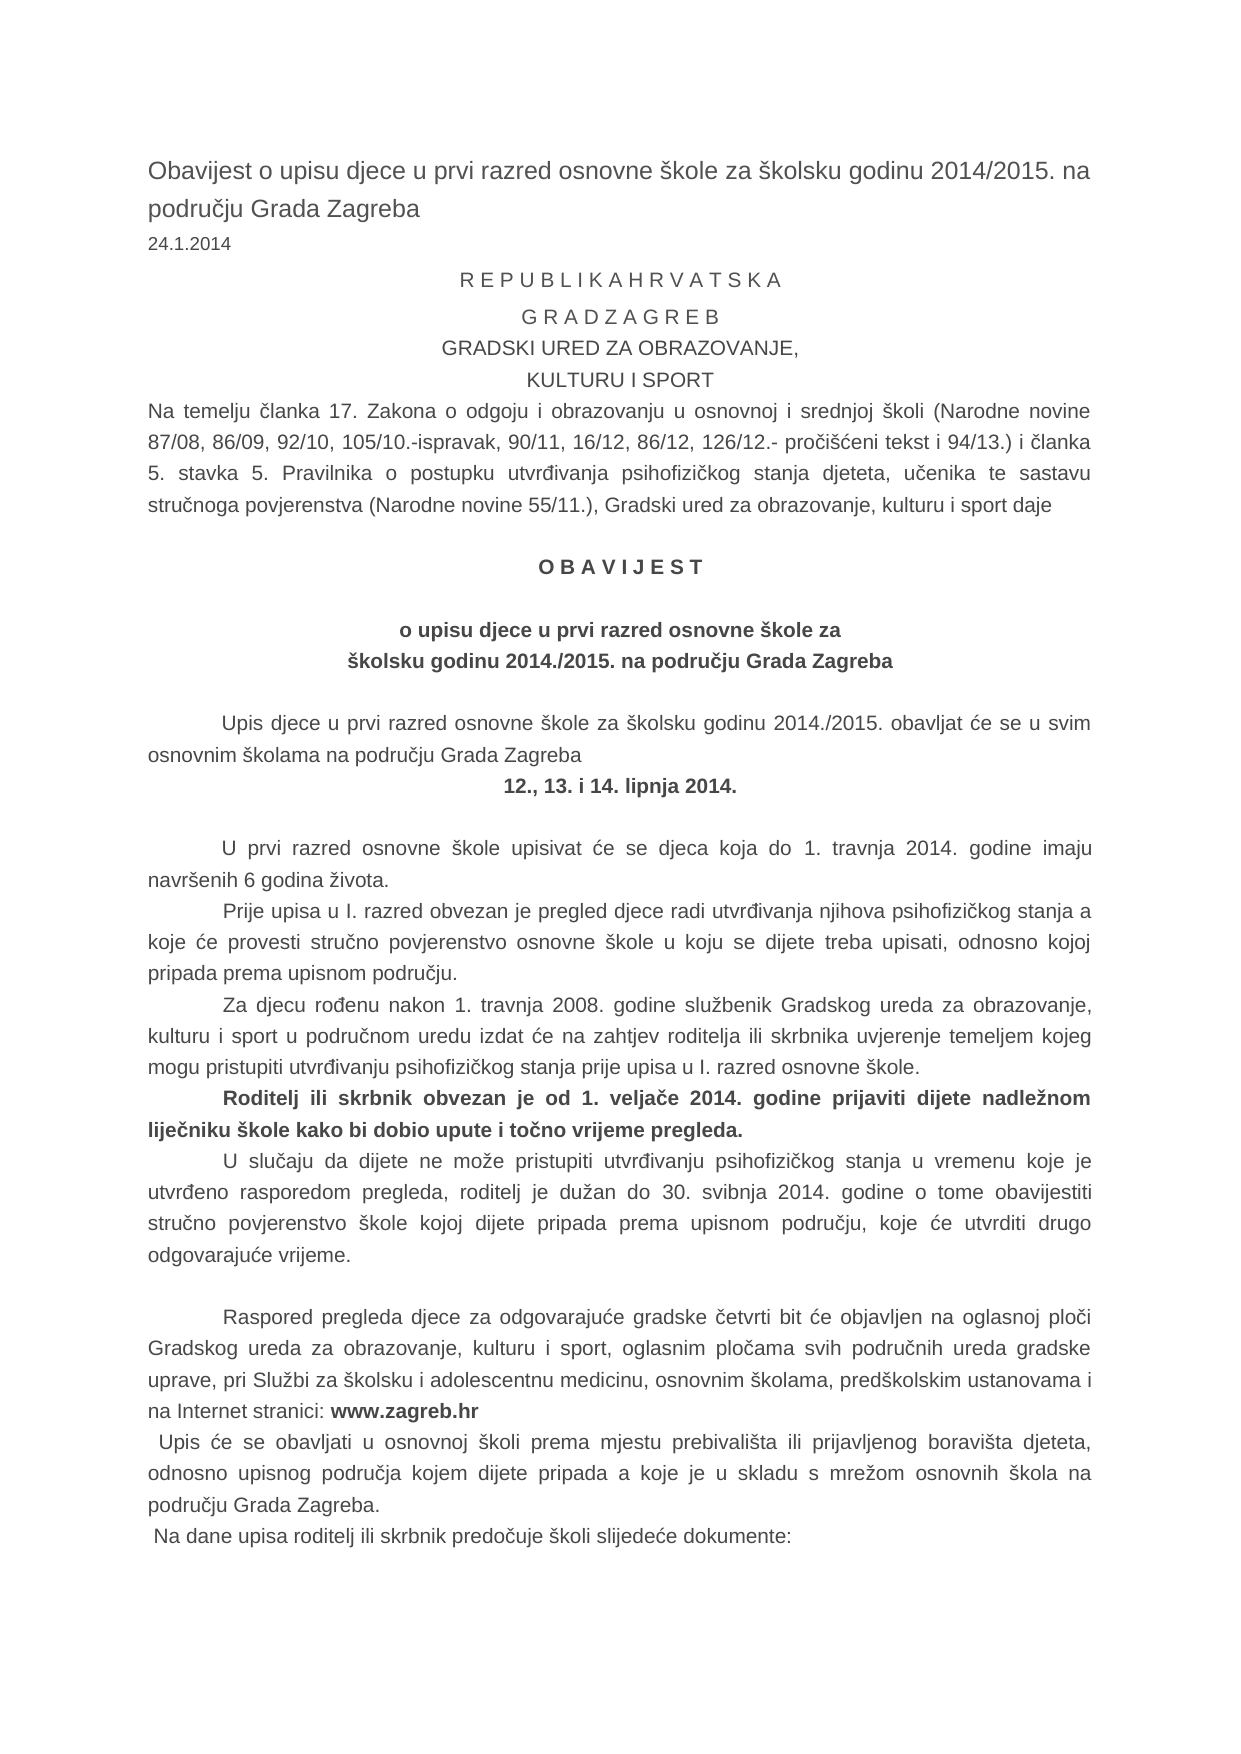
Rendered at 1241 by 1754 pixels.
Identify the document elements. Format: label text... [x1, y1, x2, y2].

text Prije upisa u I. razred obvezan je pregled djece radi utvrđivanja njihova psihofizičkog stanja a koje će provesti stručno povjerenstvo osnovne škole u koju se dijete treba upisati, odnosno kojoj pripada prema upisnom području. [148, 891, 1093, 985]
text Na dane upisa roditelj ili skrbnik predočuje školi slijedeće dokumente: [148, 1516, 1093, 1548]
text R E P U B L I K A H R V A T S K A [148, 254, 1093, 291]
text Upis će se obavljati u osnovnoj školi prema mjestu prebivališta ili prijavljenog boravišta djeteta, odnosno upisnog područja kojem dijete pripada a koje je u skladu s mrežom osnovnih škola na području Grada Zagreba. [148, 1423, 1093, 1516]
text 12., 13. i 14. lipnja 2014. [148, 766, 1093, 798]
text KULTURU I SPORT [148, 360, 1093, 391]
text 24.1.2014 [148, 223, 1093, 254]
text U slučaju da dijete ne može pristupiti utvrđivanju psihofizičkog stanja u vremenu koje je utvrđeno rasporedom pregleda, roditelj je dužan do 30. svibnja 2014. godine o tome obavijestiti stručno povjerenstvo škole kojoj dijete pripada prema upisnom području, koje će utvrditi drugo odgovarajuće vrijeme. [148, 1141, 1093, 1266]
text Raspored pregleda djece za odgovarajuće gradske četvrti bit će objavljen na oglasnoj ploči Gradskog ureda za obrazovanje, kulturu i sport, oglasnim pločama svih područnih ureda gradske uprave, pri Službi za školsku i adolescentnu medicinu, osnovnim školama, predškolskim ustanovama i na Internet stranici: www.zagreb.hr [148, 1298, 1093, 1423]
text o upisu djece u prvi razred osnovne škole za [148, 610, 1093, 641]
text GRADSKI URED ZA OBRAZOVANJE, [148, 329, 1093, 360]
text Za djecu rođenu nakon 1. travnja 2008. godine službenik Gradskog ureda za obrazovanje, kulturu i sport u područnom uredu izdat će na zahtjev roditelja ili skrbnika uvjerenje temeljem kojeg mogu pristupiti utvrđivanju psihofizičkog stanja prije upisa u I. razred osnovne škole. [148, 985, 1093, 1079]
text U prvi razred osnovne škole upisivat će se djeca koja do 1. travnja 2014. godine imaju navršenih 6 godina života. [148, 829, 1093, 891]
text O B A V I J E S T [148, 548, 1093, 579]
text G R A D Z A G R E B [148, 291, 1093, 329]
text školsku godinu 2014./2015. na području Grada Zagreba [148, 641, 1093, 673]
text Obavijest o upisu djece u prvi razred osnovne škole za školsku godinu 2014/2015. na području Grada Zagreba [148, 148, 1093, 223]
text Roditelj ili skrbnik obvezan je od 1. veljače 2014. godine prijaviti dijete nadležnom liječniku škole kako bi dobio upute i točno vrijeme pregleda. [148, 1079, 1093, 1141]
text Na temelju članka 17. Zakona o odgoju i obrazovanju u osnovnoj i srednjoj školi (Narodne novine 87/08, 86/09, 92/10, 105/10.-ispravak, 90/11, 16/12, 86/12, 126/12.- pročišćeni tekst i 94/13.) i članka 5. stavka 5. Pravilnika o postupku utvrđivanja psihofizičkog stanja djeteta, učenika te sastavu stručnoga povjerenstva (Narodne novine 55/11.), Gradski ured za obrazovanje, kulturu i sport daje [148, 391, 1093, 516]
text Upis djece u prvi razred osnovne škole za školsku godinu 2014./2015. obavljat će se u svim osnovnim školama na području Grada Zagreba [148, 704, 1093, 766]
